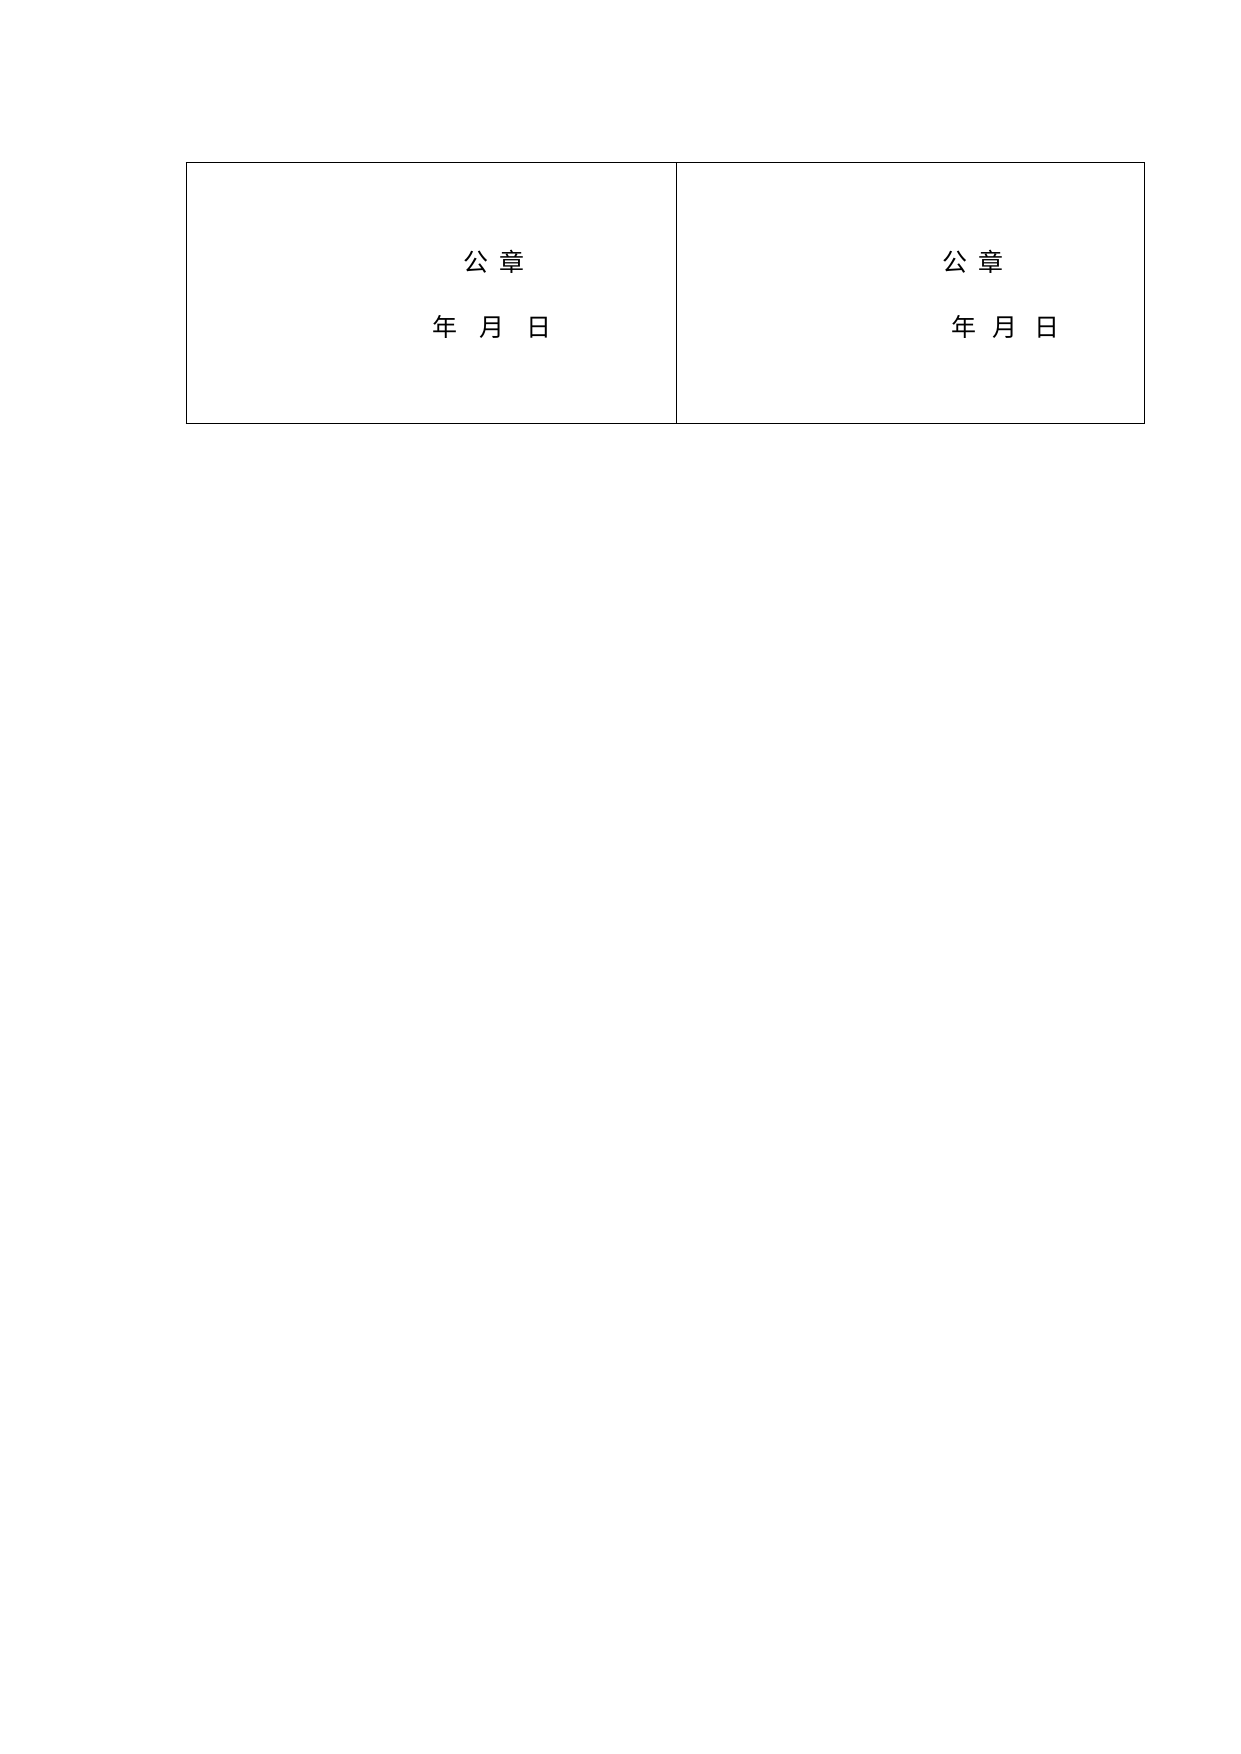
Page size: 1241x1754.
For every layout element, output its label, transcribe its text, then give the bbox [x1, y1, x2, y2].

table_cell 公 章 年 月 日 [677, 163, 1144, 423]
table_cell 公 章 年 月 日 [187, 163, 676, 423]
